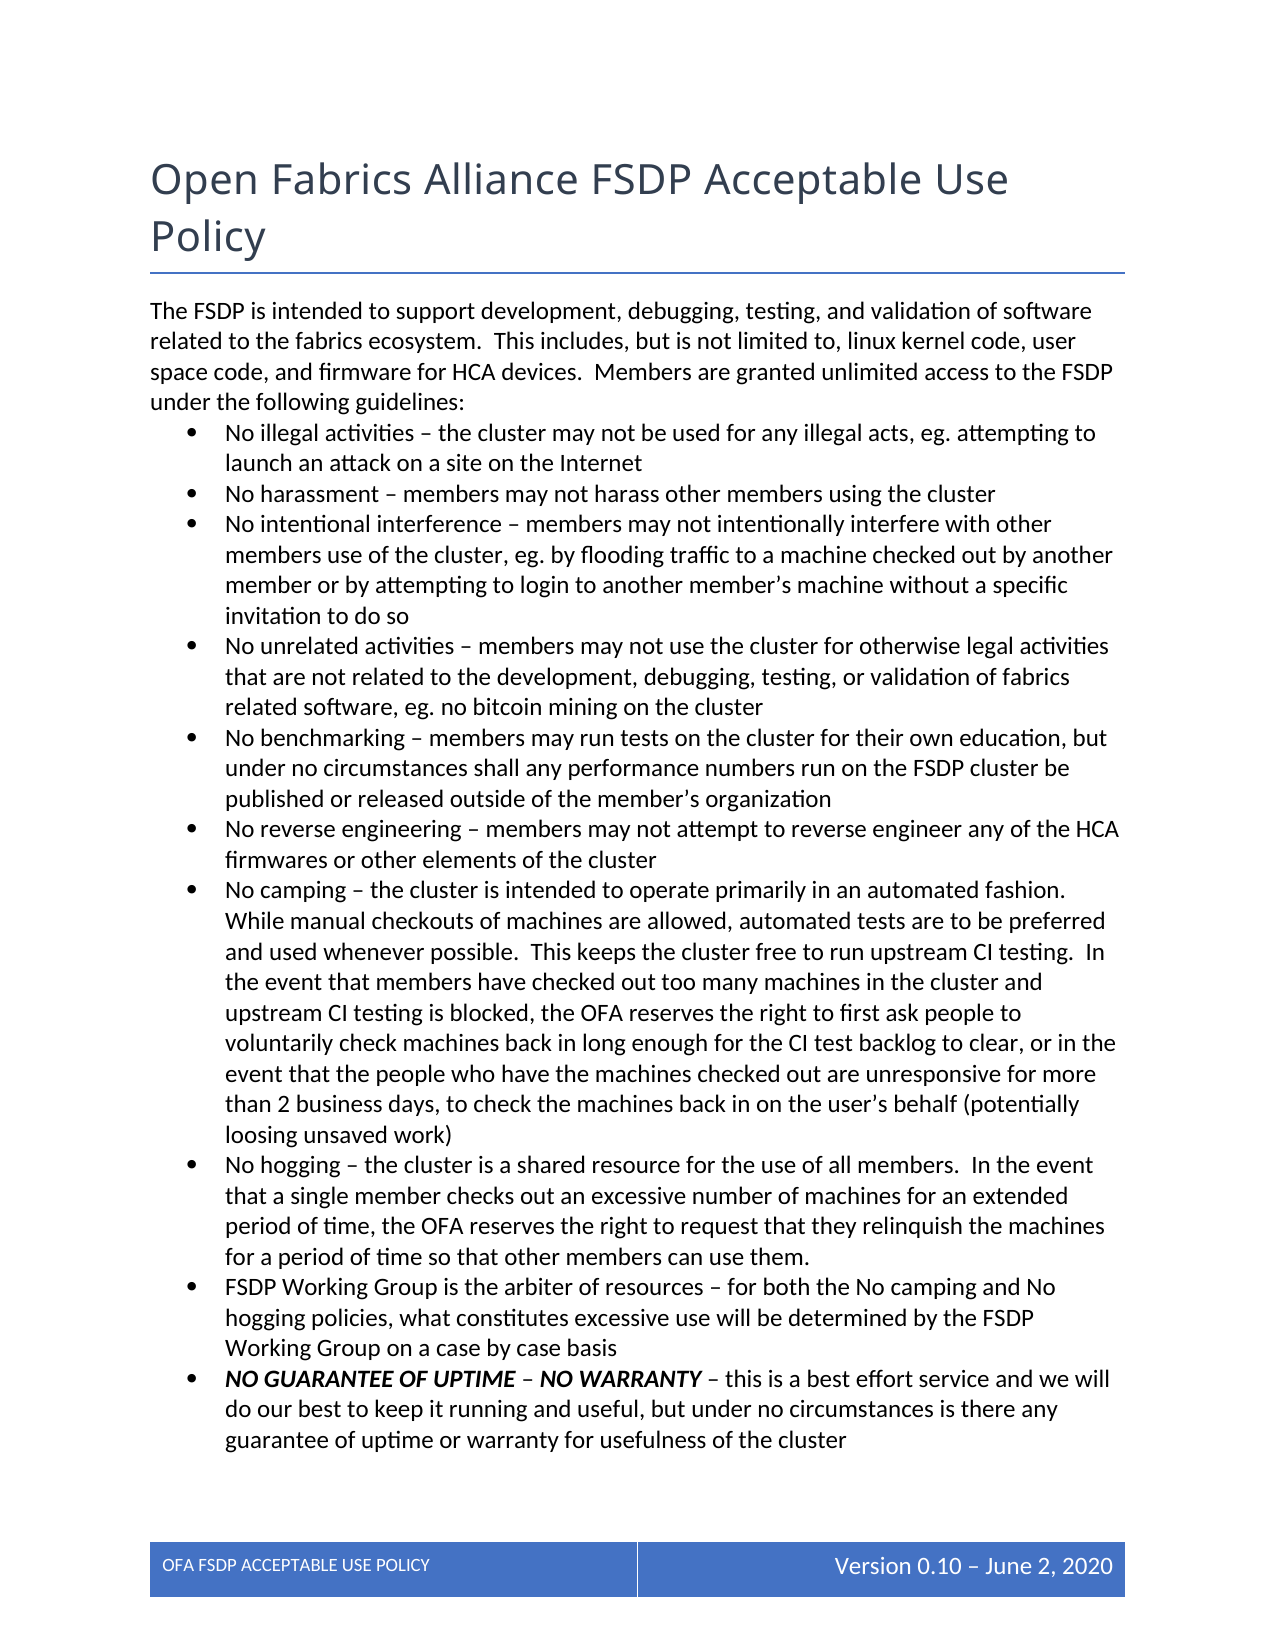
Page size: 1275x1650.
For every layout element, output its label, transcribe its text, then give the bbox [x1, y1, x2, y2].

list FSDP Working Group is the arbiter of resources – for both the No camping and No hogging policies, what constitutes excessive use will be determined by the FSDP Working Group on a case by case basis [187, 1271, 1125, 1363]
list No camping – the cluster is intended to operate primarily in an automated fashion. While manual checkouts of machines are allowed, automated tests are to be preferred and used whenever possible. This keeps the cluster free to run upstream CI testing. In the event that members have checked out too many machines in the cluster and upstream CI testing is blocked, the OFA reserves the right to first ask people to voluntarily check machines back in long enough for the CI test backlog to clear, or in the event that the people who have the machines checked out are unresponsive for more than 2 business days, to check the machines back in on the user’s behalf (potentially loosing unsaved work) [187, 875, 1125, 1149]
list No reverse engineering – members may not attempt to reverse engineer any of the HCA firmwares or other elements of the cluster [187, 814, 1125, 875]
list NO GUARANTEE OF UPTIME – NO WARRANTY – this is a best effort service and we will do our best to keep it running and useful, but under no circumstances is there any guarantee of uptime or warranty for usefulness of the cluster [187, 1363, 1125, 1454]
list No unrelated activities – members may not use the cluster for otherwise legal activities that are not related to the development, debugging, testing, or validation of fabrics related software, eg. no bitcoin mining on the cluster [187, 631, 1125, 722]
list No hogging – the cluster is a shared resource for the use of all members. In the event that a single member checks out an excessive number of machines for an extended period of time, the OFA reserves the right to request that they relinquish the machines for a period of time so that other members can use them. [187, 1149, 1125, 1271]
list No intentional interference – members may not intentionally interfere with other members use of the cluster, eg. by flooding traffic to a machine checked out by another member or by attempting to login to another member’s machine without a specific invitation to do so [187, 508, 1125, 631]
list No harassment – members may not harass other members using the cluster [187, 478, 1125, 508]
list No illegal activities – the cluster may not be used for any illegal acts, eg. attempting to launch an attack on a site on the Internet [187, 417, 1125, 478]
title Open Fabrics Alliance FSDP Acceptable Use Policy [150, 150, 1125, 272]
text The FSDP is intended to support development, debugging, testing, and validation of software related to the fabrics ecosystem. This includes, but is not limited to, linux kernel code, user space code, and firmware for HCA devices. Members are granted unlimited access to the FSDP under the following guidelines: [150, 295, 1125, 417]
list No benchmarking – members may run tests on the cluster for their own education, but under no circumstances shall any performance numbers run on the FSDP cluster be published or released outside of the member’s organization [187, 722, 1125, 814]
